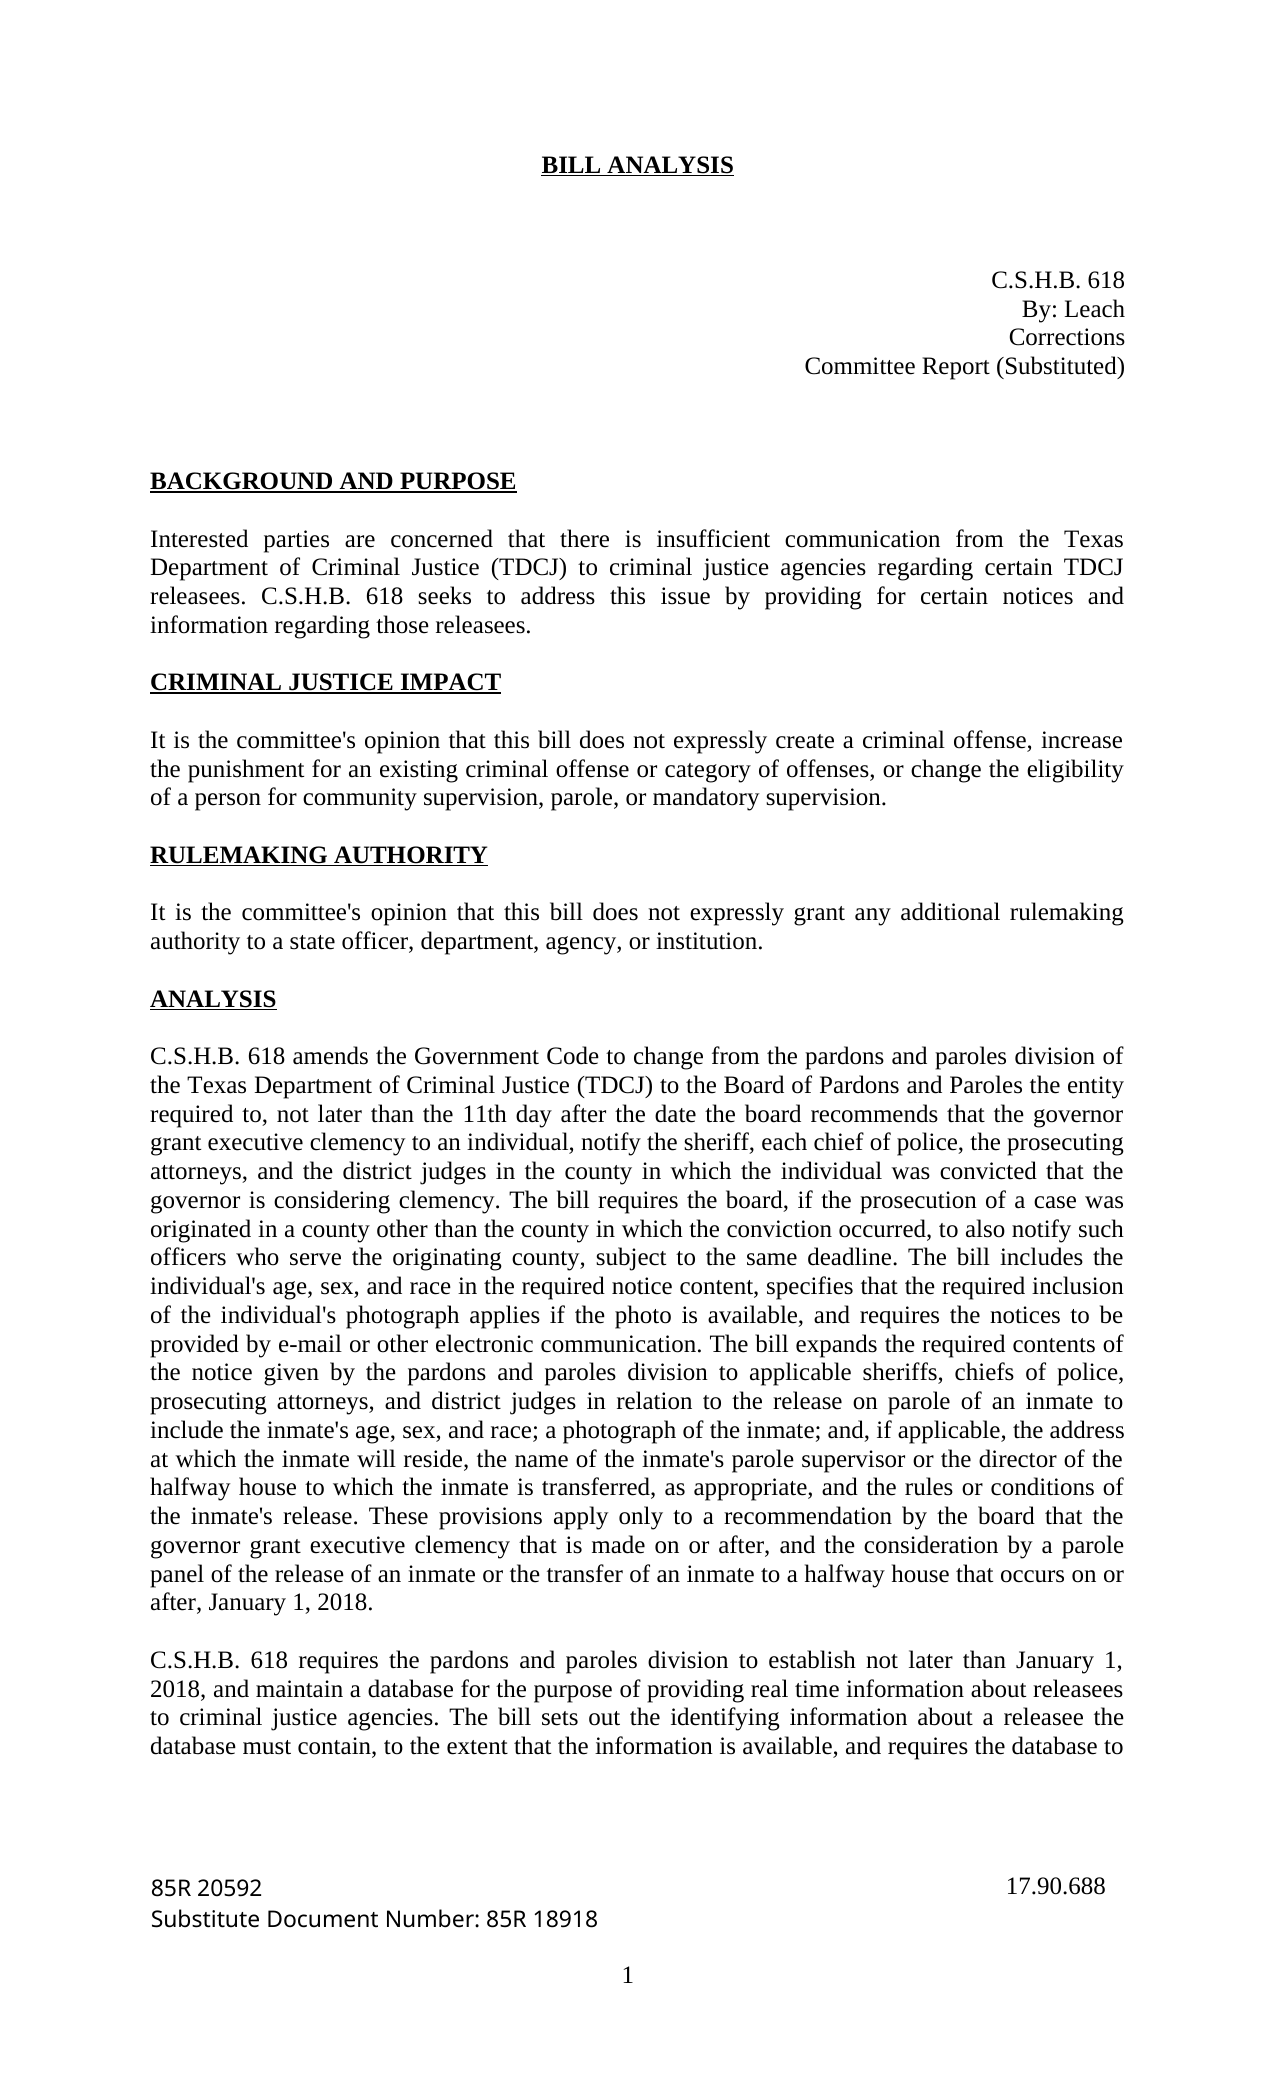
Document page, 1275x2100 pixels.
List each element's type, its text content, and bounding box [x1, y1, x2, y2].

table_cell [138, 984, 1137, 1760]
table_cell Committee Report (Substituted) [139, 351, 1136, 380]
table_header BILL ANALYSIS [139, 150, 1136, 179]
table_header BACKGROUND AND PURPOSE Interested parties are concerned that there is insufficient communication from the Texas Department of Criminal Justice (TDCJ) to criminal justice agencies regarding certain TDCJ releasees. C.S.H.B. 618 seeks to address this issue by providing for certain notices and information regarding those releasees. [138, 466, 1137, 667]
table_cell RULEMAKING AUTHORITY It is the committee's opinion that this bill does not expressly grant any additional rulemaking authority to a state officer, department, agency, or institution. [138, 840, 1137, 984]
table_header C.S.H.B. 618 [139, 265, 1136, 294]
table_cell CRIMINAL JUSTICE IMPACT It is the committee's opinion that this bill does not expressly create a criminal offense, increase the punishment for an existing criminal offense or category of offenses, or change the eligibility of a person for community supervision, parole, or mandatory supervision. [138, 668, 1137, 840]
table_cell Corrections [139, 323, 1136, 351]
table_cell By: Leach [139, 294, 1136, 322]
